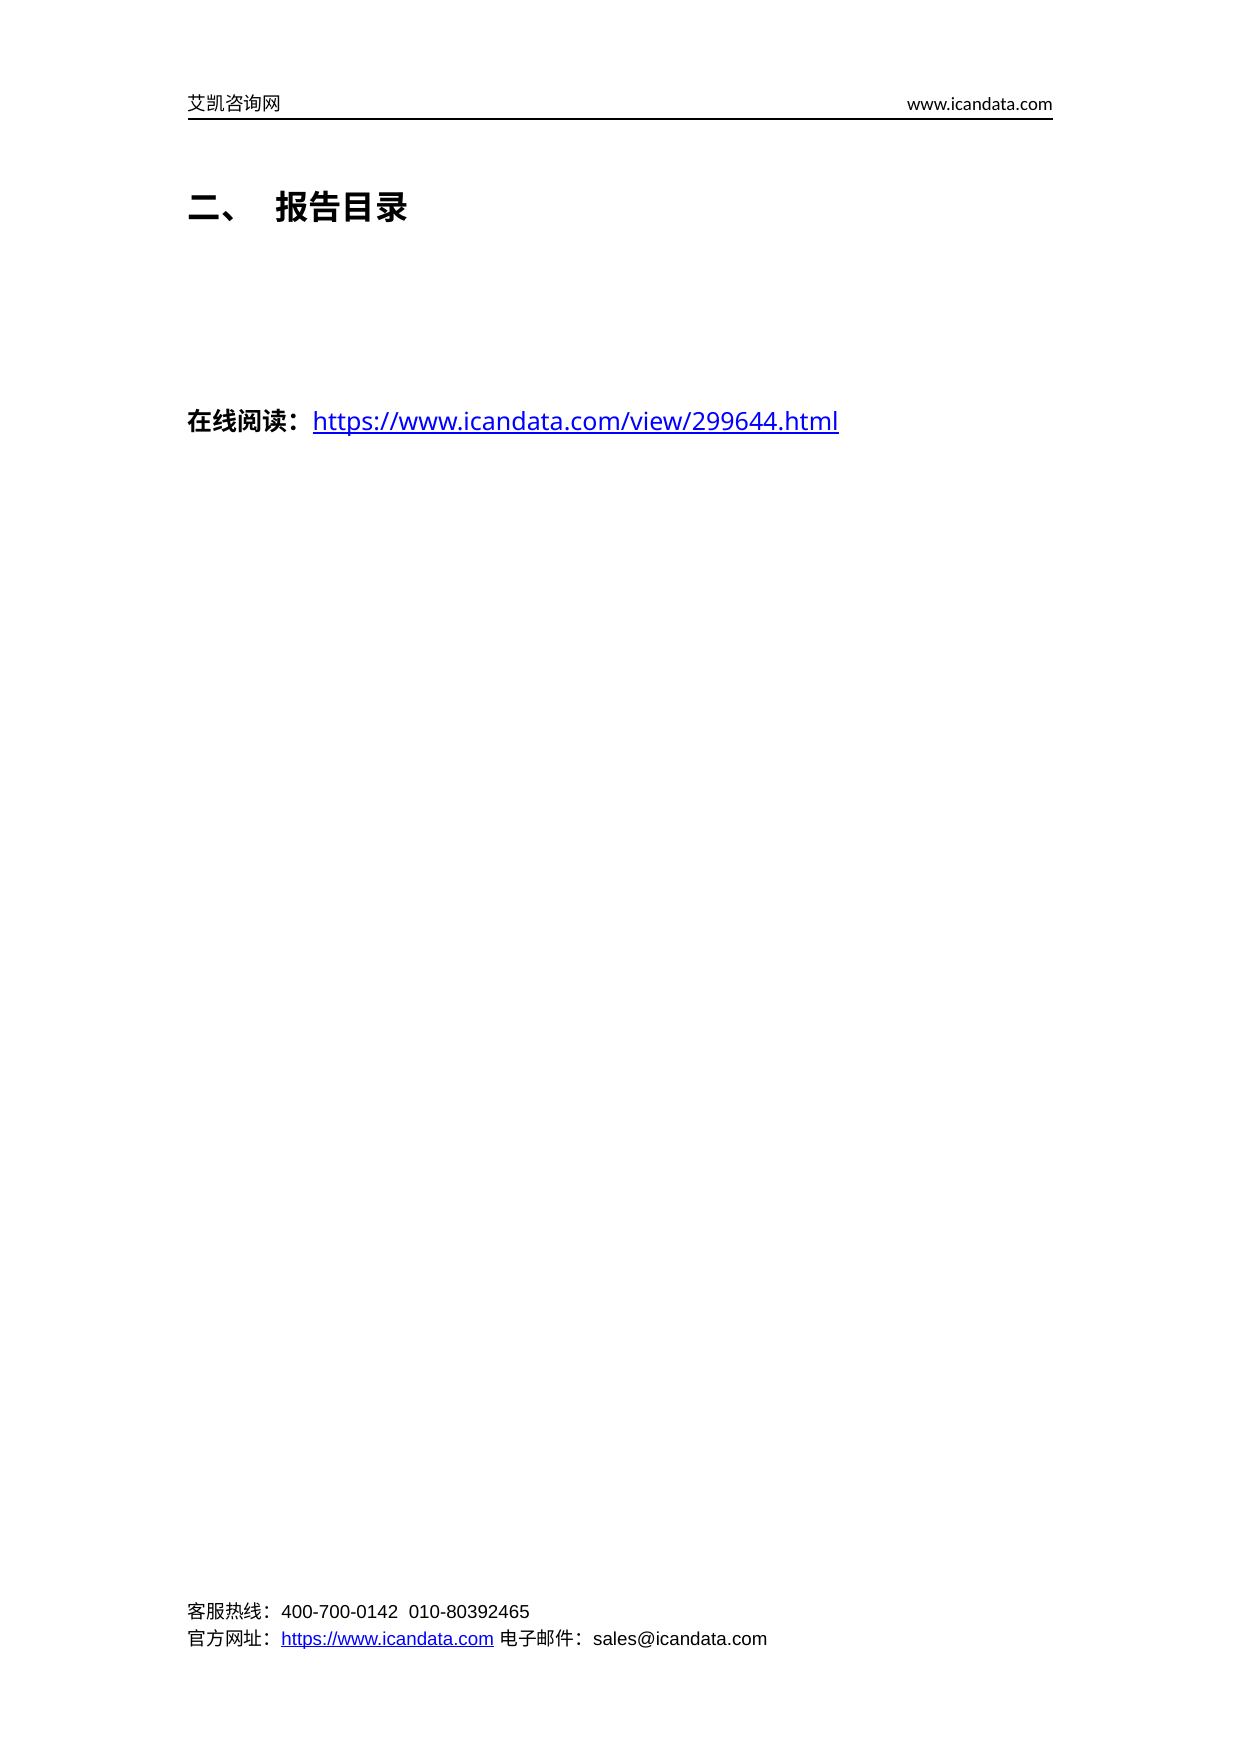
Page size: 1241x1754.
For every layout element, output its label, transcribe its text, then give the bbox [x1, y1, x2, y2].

subtitle 报告目录 [187, 172, 1053, 237]
text 在线阅读：https://www.icandata.com/view/299644.html [187, 387, 1053, 452]
